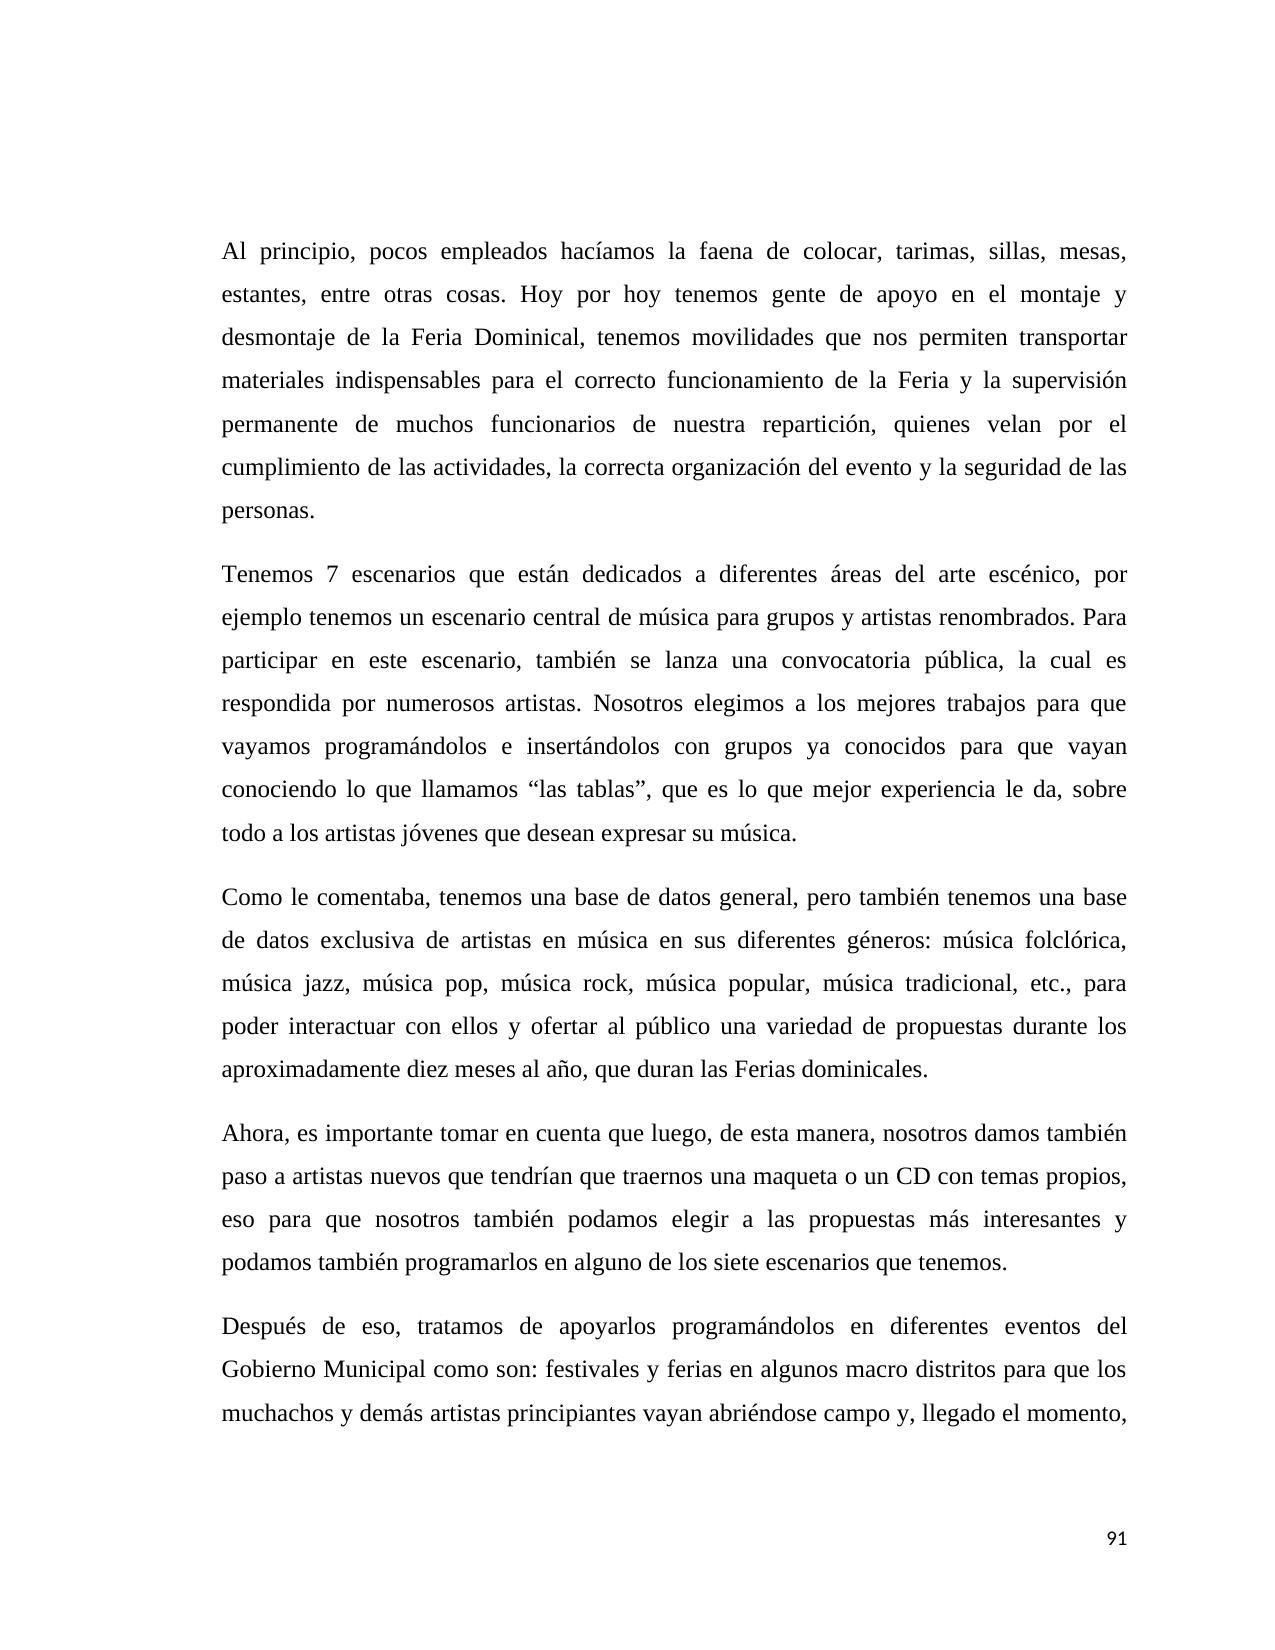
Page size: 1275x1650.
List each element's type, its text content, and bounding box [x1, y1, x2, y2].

text Como le comentaba, tenemos una base de datos general, pero también tenemos una base de datos exclusiva de artistas en música en sus diferentes géneros: música folclórica, música jazz, música pop, música rock, música popular, música tradicional, etc., para poder interactuar con ellos y ofertar al público una variedad de propuestas durante los aproximadamente diez meses al año, que duran las Ferias dominicales. [221, 882, 1128, 1083]
text Al principio, pocos empleados hacíamos la faena de colocar, tarimas, sillas, mesas, estantes, entre otras cosas. Hoy por hoy tenemos gente de apoyo en el montaje y desmontaje de la Feria Dominical, tenemos movilidades que nos permiten transportar materiales indispensables para el correcto funcionamiento de la Feria y la supervisión permanente de muchos funcionarios de nuestra repartición, quienes velan por el cumplimiento de las actividades, la correcta organización del evento y la seguridad de las personas. [221, 236, 1128, 524]
text Tenemos 7 escenarios que están dedicados a diferentes áreas del arte escénico, por ejemplo tenemos un escenario central de música para grupos y artistas renombrados. Para participar en este escenario, también se lanza una convocatoria pública, la cual es respondida por numerosos artistas. Nosotros elegimos a los mejores trabajos para que vayamos programándolos e insertándolos con grupos ya conocidos para que vayan conociendo lo que llamamos “las tablas”, que es lo que mejor experiencia le da, sobre todo a los artistas jóvenes que desean expresar su música. [221, 559, 1128, 846]
text Ahora, es importante tomar en cuenta que luego, de esta manera, nosotros damos también paso a artistas nuevos que tendrían que traernos una maqueta o un CD con temas propios, eso para que nosotros también podamos elegir a las propuestas más interesantes y podamos también programarlos en alguno de los siete escenarios que tenemos. [221, 1118, 1128, 1276]
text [221, 1311, 1128, 1426]
